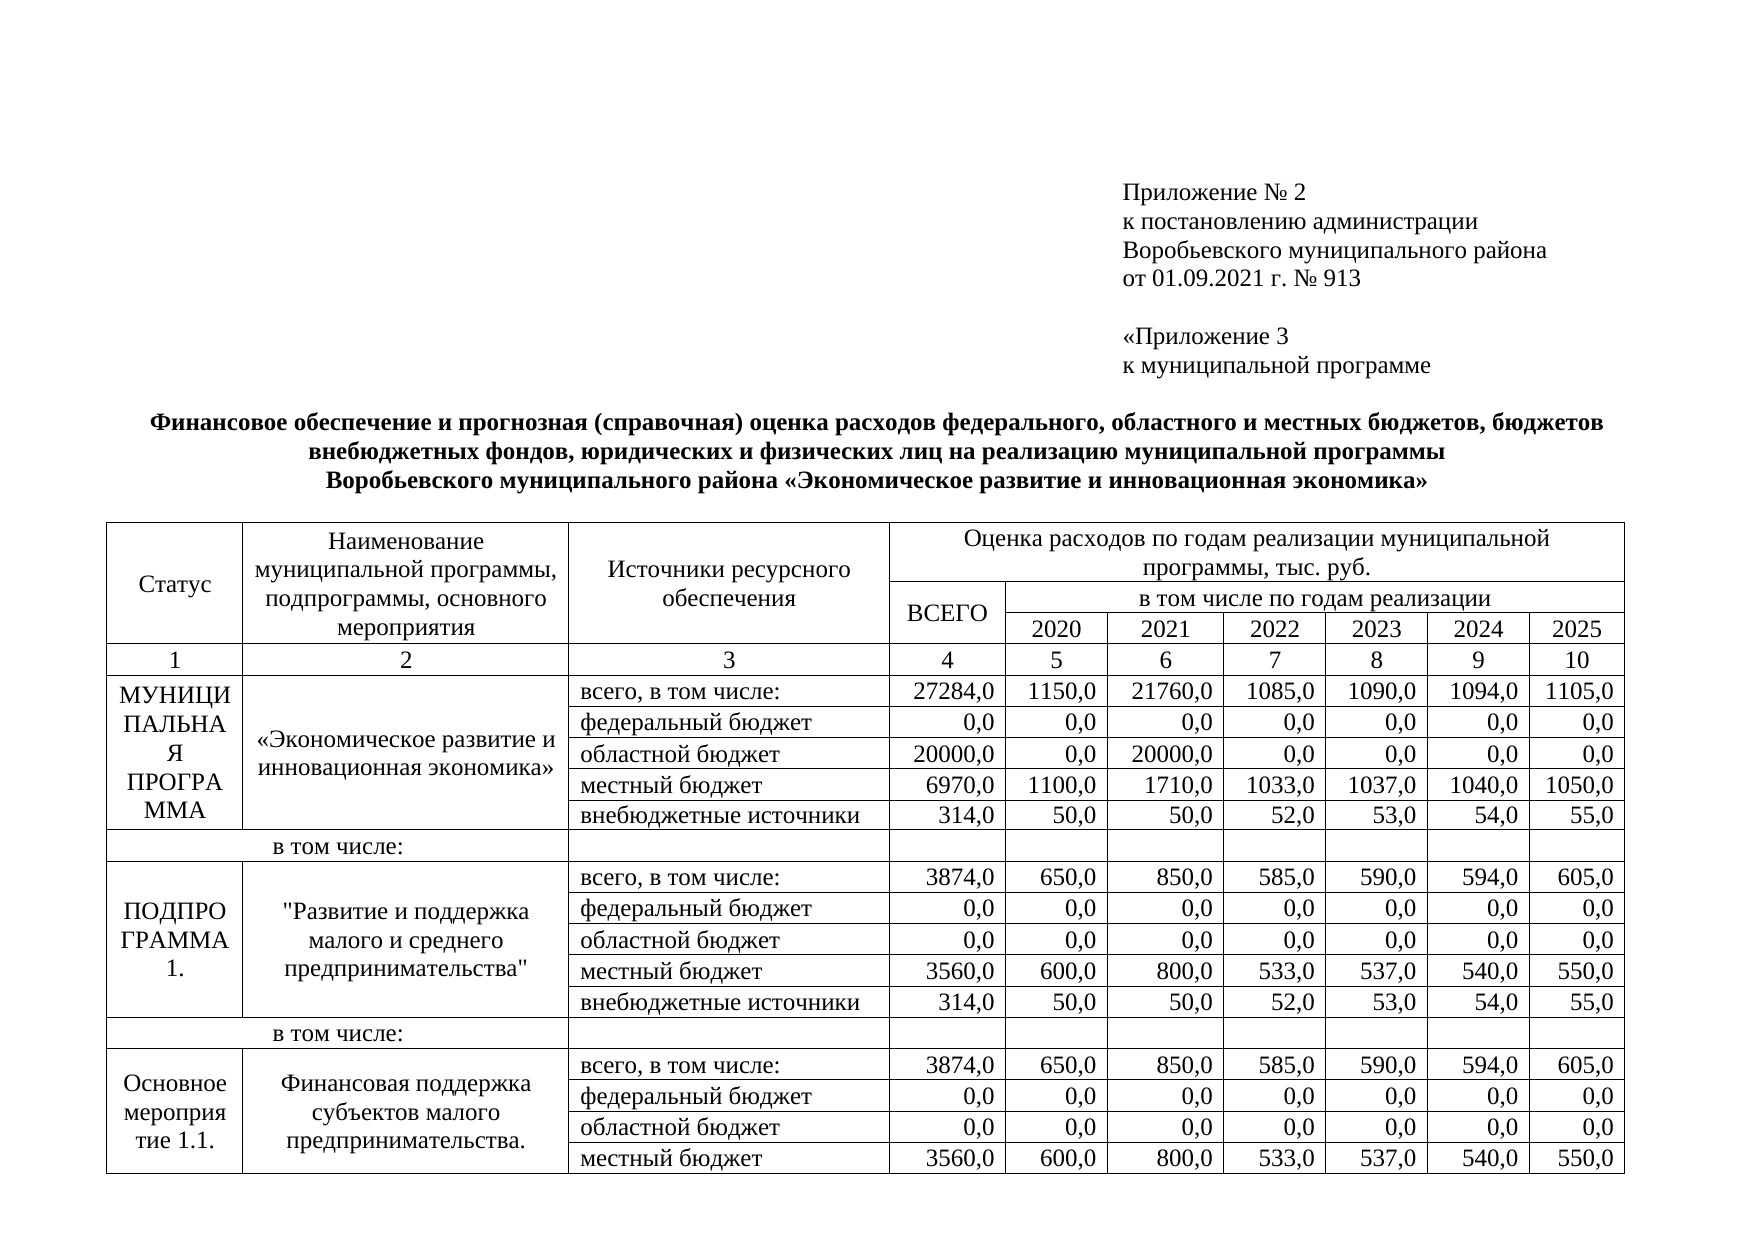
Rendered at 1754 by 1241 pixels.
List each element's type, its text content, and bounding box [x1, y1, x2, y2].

table_cell 2025 [1530, 613, 1624, 643]
table_cell 10 [1530, 644, 1624, 674]
table_cell 0,0 [1530, 1080, 1624, 1111]
table_cell Основное мероприятие 1.1. [107, 1049, 242, 1173]
table_cell 0,0 [1326, 893, 1427, 923]
table_cell федеральный бюджет [569, 1080, 889, 1111]
table_cell федеральный бюджет [569, 707, 889, 737]
table_cell 533,0 [1224, 1143, 1325, 1173]
table_cell в том числе по годам реализации [1006, 582, 1624, 612]
table_cell 2021 [1108, 613, 1223, 643]
table_cell 0,0 [1006, 924, 1107, 954]
table_cell 650,0 [1006, 862, 1107, 892]
table_cell 54,0 [1428, 987, 1529, 1017]
table_cell 1033,0 [1224, 769, 1325, 799]
table_cell 2022 [1224, 613, 1325, 643]
table_cell 0,0 [1530, 738, 1624, 768]
table_cell 0,0 [1224, 1080, 1325, 1111]
table_cell 0,0 [890, 707, 1005, 737]
table_cell 0,0 [1224, 893, 1325, 923]
table_header Источники ресурсного обеспечения [569, 523, 889, 643]
table_cell 2023 [1326, 613, 1427, 643]
table_cell [1428, 1018, 1529, 1048]
table_cell областной бюджет [569, 1112, 889, 1142]
table_cell 0,0 [1428, 924, 1529, 954]
table_cell 0,0 [1108, 1112, 1223, 1142]
table_cell 600,0 [1006, 955, 1107, 986]
table_cell 7 [1224, 644, 1325, 674]
table_cell 550,0 [1530, 955, 1624, 986]
text «Приложение 3 [1122, 321, 1636, 350]
table_cell [1326, 830, 1427, 861]
table_cell 53,0 [1326, 987, 1427, 1017]
table_cell 2 [243, 644, 568, 674]
table_cell 50,0 [1108, 987, 1223, 1017]
table_cell 1085,0 [1224, 676, 1325, 706]
table_cell 590,0 [1326, 1049, 1427, 1079]
table_cell 3874,0 [890, 1049, 1005, 1079]
table_cell 3 [569, 644, 889, 674]
table_cell 50,0 [1006, 801, 1107, 829]
table_cell 3560,0 [890, 955, 1005, 986]
table_cell 0,0 [1326, 738, 1427, 768]
table_cell 800,0 [1108, 955, 1223, 986]
table_header Статус [107, 523, 242, 643]
table_cell [1224, 1018, 1325, 1048]
table_cell 0,0 [1428, 707, 1529, 737]
table_cell 0,0 [1530, 924, 1624, 954]
table_cell [1006, 1018, 1107, 1048]
table_cell 1090,0 [1326, 676, 1427, 706]
table_cell 8 [1326, 644, 1427, 674]
table_cell [1530, 830, 1624, 861]
table_cell 0,0 [1006, 1112, 1107, 1142]
table_cell 27284,0 [890, 676, 1005, 706]
table_cell 0,0 [890, 893, 1005, 923]
table_cell [890, 830, 1005, 861]
table_cell 53,0 [1326, 801, 1427, 829]
table_cell 0,0 [1006, 1080, 1107, 1111]
table_cell Финансовая поддержка субъектов малого предпринимательства. [243, 1049, 568, 1173]
table_cell 800,0 [1108, 1143, 1223, 1173]
table_cell всего, в том числе: [569, 862, 889, 892]
table_cell местный бюджет [569, 769, 889, 799]
table_cell 0,0 [890, 1080, 1005, 1111]
table_cell 0,0 [1530, 707, 1624, 737]
table_cell местный бюджет [569, 1143, 889, 1173]
table_cell 594,0 [1428, 862, 1529, 892]
table_cell [1108, 1018, 1223, 1048]
table_cell 605,0 [1530, 862, 1624, 892]
table_cell [890, 1018, 1005, 1048]
table_cell 0,0 [1326, 924, 1427, 954]
table_cell 0,0 [1108, 707, 1223, 737]
table_cell «Экономическое развитие и инновационная экономика» [243, 676, 568, 829]
table_cell областной бюджет [569, 924, 889, 954]
table_cell "Развитие и поддержка малого и среднего предпринимательства" [243, 862, 568, 1017]
table_cell [1326, 1018, 1427, 1048]
table_cell 533,0 [1224, 955, 1325, 986]
table_cell 590,0 [1326, 862, 1427, 892]
table_cell 1040,0 [1428, 769, 1529, 799]
table_cell 2020 [1006, 613, 1107, 643]
table_cell 4 [890, 644, 1005, 674]
table_cell 314,0 [890, 801, 1005, 829]
table_cell всего, в том числе: [569, 676, 889, 706]
table_cell 1 [107, 644, 242, 674]
table_cell ПОДПРОГРАММА 1. [107, 862, 242, 1017]
text к муниципальной программе [1122, 350, 1636, 378]
table_cell 1710,0 [1108, 769, 1223, 799]
table_cell 0,0 [1530, 1112, 1624, 1142]
table_cell [1530, 1018, 1624, 1048]
table_cell 0,0 [1224, 924, 1325, 954]
table_cell 0,0 [1224, 1112, 1325, 1142]
text Воробьевского муниципального района [1122, 235, 1636, 263]
table_cell 0,0 [1006, 738, 1107, 768]
text к постановлению администрации [1122, 206, 1636, 235]
table_cell ВСЕГО [890, 582, 1005, 643]
table_cell областной бюджет [569, 738, 889, 768]
text Приложение № 2 [1122, 177, 1636, 206]
table_cell 0,0 [1006, 893, 1107, 923]
table_cell 594,0 [1428, 1049, 1529, 1079]
table_cell 6 [1108, 644, 1223, 674]
table_cell 0,0 [1108, 1080, 1223, 1111]
table_cell 314,0 [890, 987, 1005, 1017]
table_cell 50,0 [1108, 801, 1223, 829]
table_cell 0,0 [1428, 1080, 1529, 1111]
table_cell 0,0 [890, 924, 1005, 954]
table_cell 55,0 [1530, 987, 1624, 1017]
table_cell 0,0 [1428, 1112, 1529, 1142]
table_cell 3874,0 [890, 862, 1005, 892]
table_cell 850,0 [1108, 862, 1223, 892]
table_cell 585,0 [1224, 1049, 1325, 1079]
table_cell 0,0 [1530, 893, 1624, 923]
table_cell федеральный бюджет [569, 893, 889, 923]
table_cell 0,0 [1224, 707, 1325, 737]
table_cell 0,0 [1428, 893, 1529, 923]
table_cell [569, 1018, 889, 1048]
table_cell местный бюджет [569, 955, 889, 986]
table_cell МУНИЦИПАЛЬНАЯ ПРОГРАММА [107, 676, 242, 829]
table_cell в том числе: [107, 830, 568, 861]
table_cell 3560,0 [890, 1143, 1005, 1173]
table_cell [1108, 830, 1223, 861]
table_cell 540,0 [1428, 955, 1529, 986]
table_cell 650,0 [1006, 1049, 1107, 1079]
table_cell 20000,0 [1108, 738, 1223, 768]
table_cell 1050,0 [1530, 769, 1624, 799]
table_cell 0,0 [1108, 924, 1223, 954]
text Воробьевского муниципального района «Экономическое развитие и инновационная экономика» [118, 465, 1636, 493]
table_cell в том числе: [107, 1018, 568, 1048]
table_cell [1224, 830, 1325, 861]
text от 01.09.2021 г. № 913 [1122, 263, 1636, 292]
table_cell 0,0 [1326, 707, 1427, 737]
table_cell 600,0 [1006, 1143, 1107, 1173]
table_cell 50,0 [1006, 987, 1107, 1017]
table_cell всего, в том числе: [569, 1049, 889, 1079]
table_header Оценка расходов по годам реализации муниципальной программы, тыс. руб. [890, 523, 1624, 581]
table_cell 537,0 [1326, 1143, 1427, 1173]
table_cell 1105,0 [1530, 676, 1624, 706]
table_cell 21760,0 [1108, 676, 1223, 706]
table_cell 1150,0 [1006, 676, 1107, 706]
table_cell 0,0 [1006, 707, 1107, 737]
table_cell внебюджетные источники [569, 987, 889, 1017]
table_cell [1006, 830, 1107, 861]
table_cell 850,0 [1108, 1049, 1223, 1079]
table_cell 0,0 [1326, 1112, 1427, 1142]
table_cell [569, 830, 889, 861]
table_cell [1428, 830, 1529, 861]
table_cell 1094,0 [1428, 676, 1529, 706]
table_cell 54,0 [1428, 801, 1529, 829]
table_cell 0,0 [890, 1112, 1005, 1142]
table_cell 605,0 [1530, 1049, 1624, 1079]
table_cell 5 [1006, 644, 1107, 674]
table_cell 540,0 [1428, 1143, 1529, 1173]
table_cell внебюджетные источники [569, 801, 889, 829]
table_cell 537,0 [1326, 955, 1427, 986]
table_cell 1100,0 [1006, 769, 1107, 799]
table_cell 0,0 [1224, 738, 1325, 768]
text Финансовое обеспечение и прогнозная (справочная) оценка расходов федерального, областного и местных бюджетов, бюджетов внебюджетных фондов, юридических и физических лиц на реализацию муниципальной программы [118, 407, 1636, 465]
table_cell 1037,0 [1326, 769, 1427, 799]
table_cell 2024 [1428, 613, 1529, 643]
table_cell 55,0 [1530, 801, 1624, 829]
table_cell 52,0 [1224, 987, 1325, 1017]
table_cell 9 [1428, 644, 1529, 674]
table_cell 52,0 [1224, 801, 1325, 829]
table_header Наименование муниципальной программы, подпрограммы, основного мероприятия [243, 523, 568, 643]
table_cell 20000,0 [890, 738, 1005, 768]
table_cell 585,0 [1224, 862, 1325, 892]
table_cell 0,0 [1108, 893, 1223, 923]
table_cell 0,0 [1326, 1080, 1427, 1111]
table_cell 550,0 [1530, 1143, 1624, 1173]
table_cell 0,0 [1428, 738, 1529, 768]
table_cell 6970,0 [890, 769, 1005, 799]
